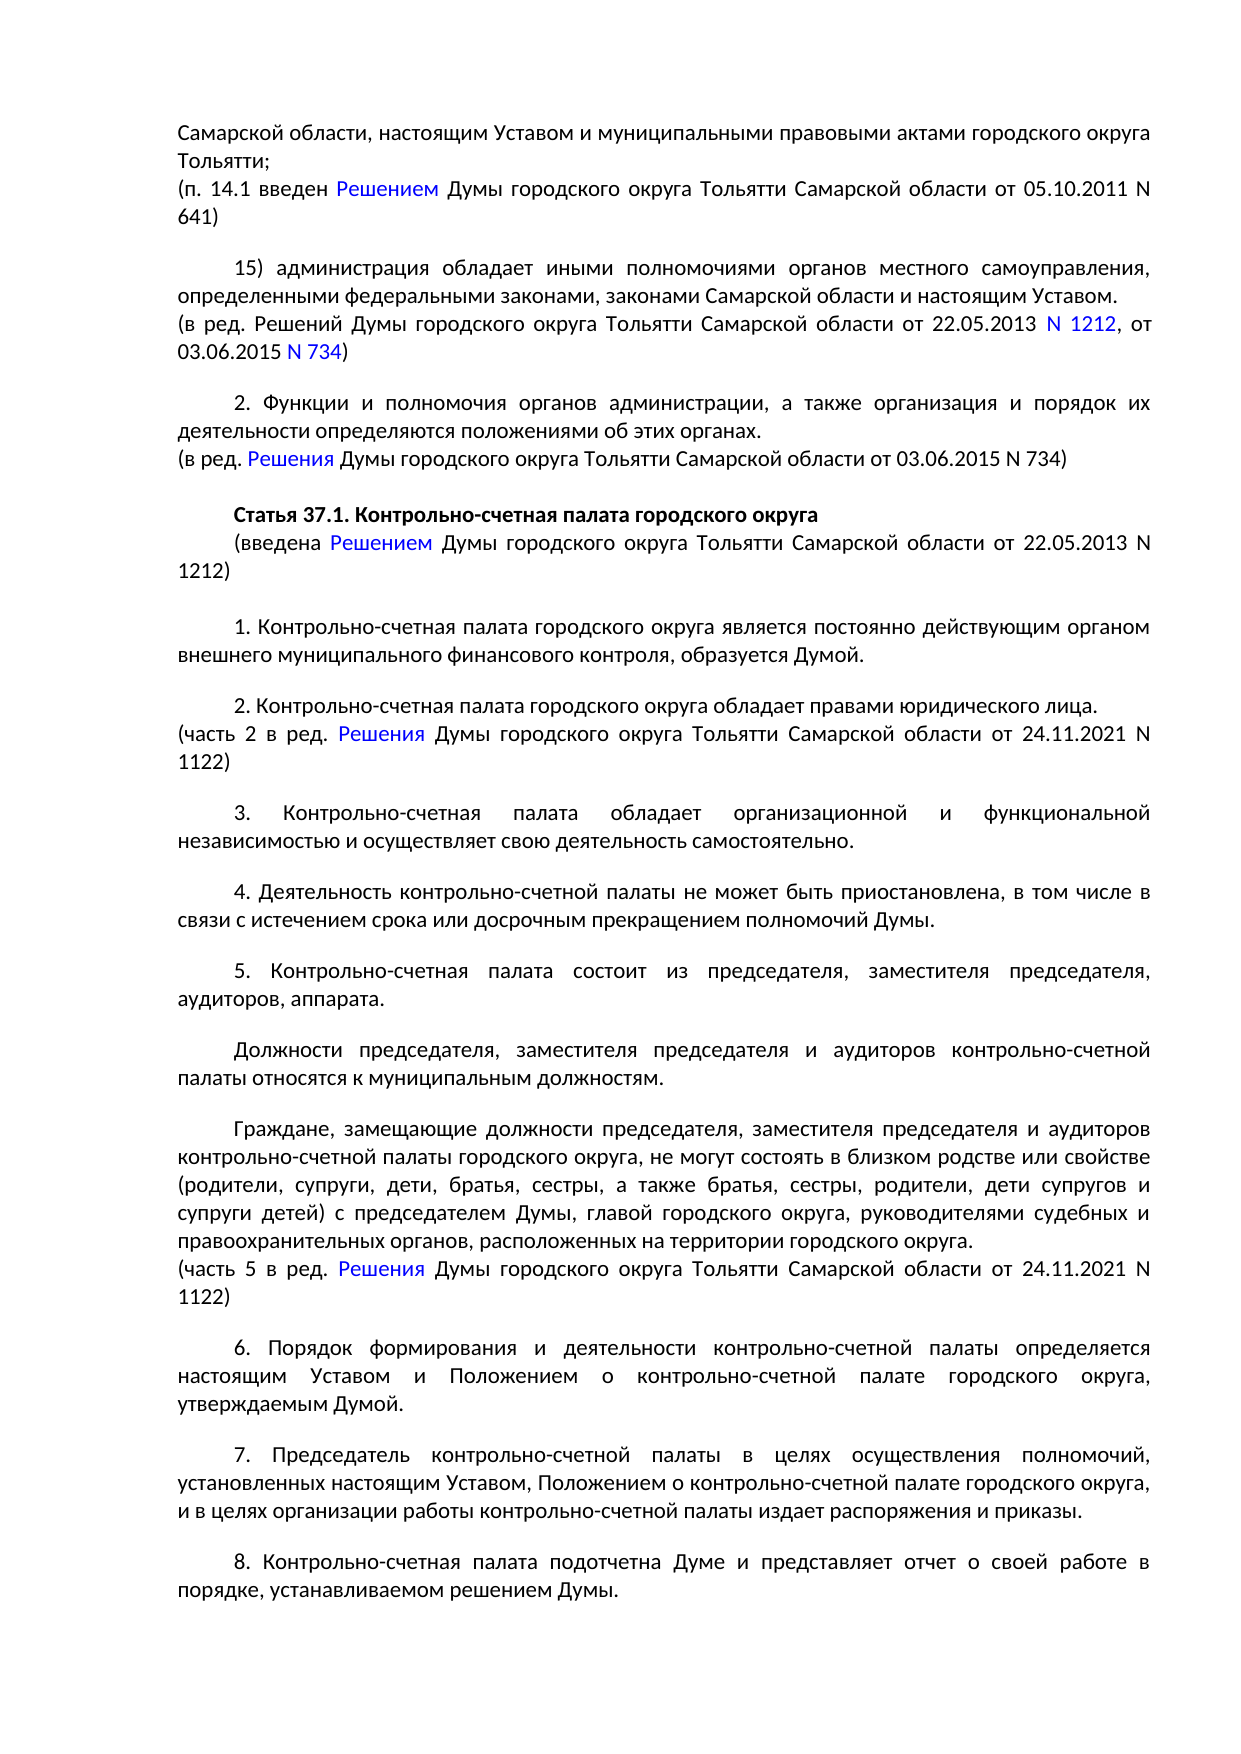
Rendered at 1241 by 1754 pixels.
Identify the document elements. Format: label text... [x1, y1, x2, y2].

text 5. Контрольно-счетная палата состоит из председателя, заместителя председателя, аудиторов, аппарата. [177, 956, 1152, 1012]
text (часть 5 в ред. Решения Думы городского округа Тольятти Самарской области от 24.11.2021 N 1122) [177, 1254, 1152, 1310]
text 2. Контрольно-счетная палата городского округа обладает правами юридического лица. [177, 691, 1152, 719]
text (в ред. Решения Думы городского округа Тольятти Самарской области от 03.06.2015 N 734) [177, 444, 1152, 472]
title Статья 37.1. Контрольно-счетная палата городского округа [177, 500, 1152, 528]
text 15) администрация обладает иными полномочиями органов местного самоуправления, определенными федеральными законами, законами Самарской области и настоящим Уставом. [177, 253, 1152, 309]
text 2. Функции и полномочия органов администрации, а также организация и порядок их деятельности определяются положениями об этих органах. [177, 388, 1152, 444]
text 6. Порядок формирования и деятельности контрольно-счетной палаты определяется настоящим Уставом и Положением о контрольно-счетной палате городского округа, утверждаемым Думой. [177, 1333, 1152, 1417]
text Граждане, замещающие должности председателя, заместителя председателя и аудиторов контрольно-счетной палаты городского округа, не могут состоять в близком родстве или свойстве (родители, супруги, дети, братья, сестры, а также братья, сестры, родители, дети супругов и супруги детей) с председателем Думы, главой городского округа, руководителями судебных и правоохранительных органов, расположенных на территории городского округа. [177, 1114, 1152, 1254]
text (в ред. Решений Думы городского округа Тольятти Самарской области от 22.05.2013 N 1212, от 03.06.2015 N 734) [177, 309, 1152, 365]
text Должности председателя, заместителя председателя и аудиторов контрольно-счетной палаты относятся к муниципальным должностям. [177, 1035, 1152, 1091]
text (введена Решением Думы городского округа Тольятти Самарской области от 22.05.2013 N 1212) [177, 528, 1152, 584]
text 3. Контрольно-счетная палата обладает организационной и функциональной независимостью и осуществляет свою деятельность самостоятельно. [177, 798, 1152, 854]
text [177, 118, 1152, 174]
text 7. Председатель контрольно-счетной палаты в целях осуществления полномочий, установленных настоящим Уставом, Положением о контрольно-счетной палате городского округа, и в целях организации работы контрольно-счетной палаты издает распоряжения и приказы. [177, 1440, 1152, 1524]
text (п. 14.1 введен Решением Думы городского округа Тольятти Самарской области от 05.10.2011 N 641) [177, 174, 1152, 230]
text 4. Деятельность контрольно-счетной палаты не может быть приостановлена, в том числе в связи с истечением срока или досрочным прекращением полномочий Думы. [177, 877, 1152, 933]
text 1. Контрольно-счетная палата городского округа является постоянно действующим органом внешнего муниципального финансового контроля, образуется Думой. [177, 612, 1152, 668]
text (часть 2 в ред. Решения Думы городского округа Тольятти Самарской области от 24.11.2021 N 1122) [177, 719, 1152, 775]
text 8. Контрольно-счетная палата подотчетна Думе и представляет отчет о своей работе в порядке, устанавливаемом решением Думы. [177, 1547, 1152, 1603]
